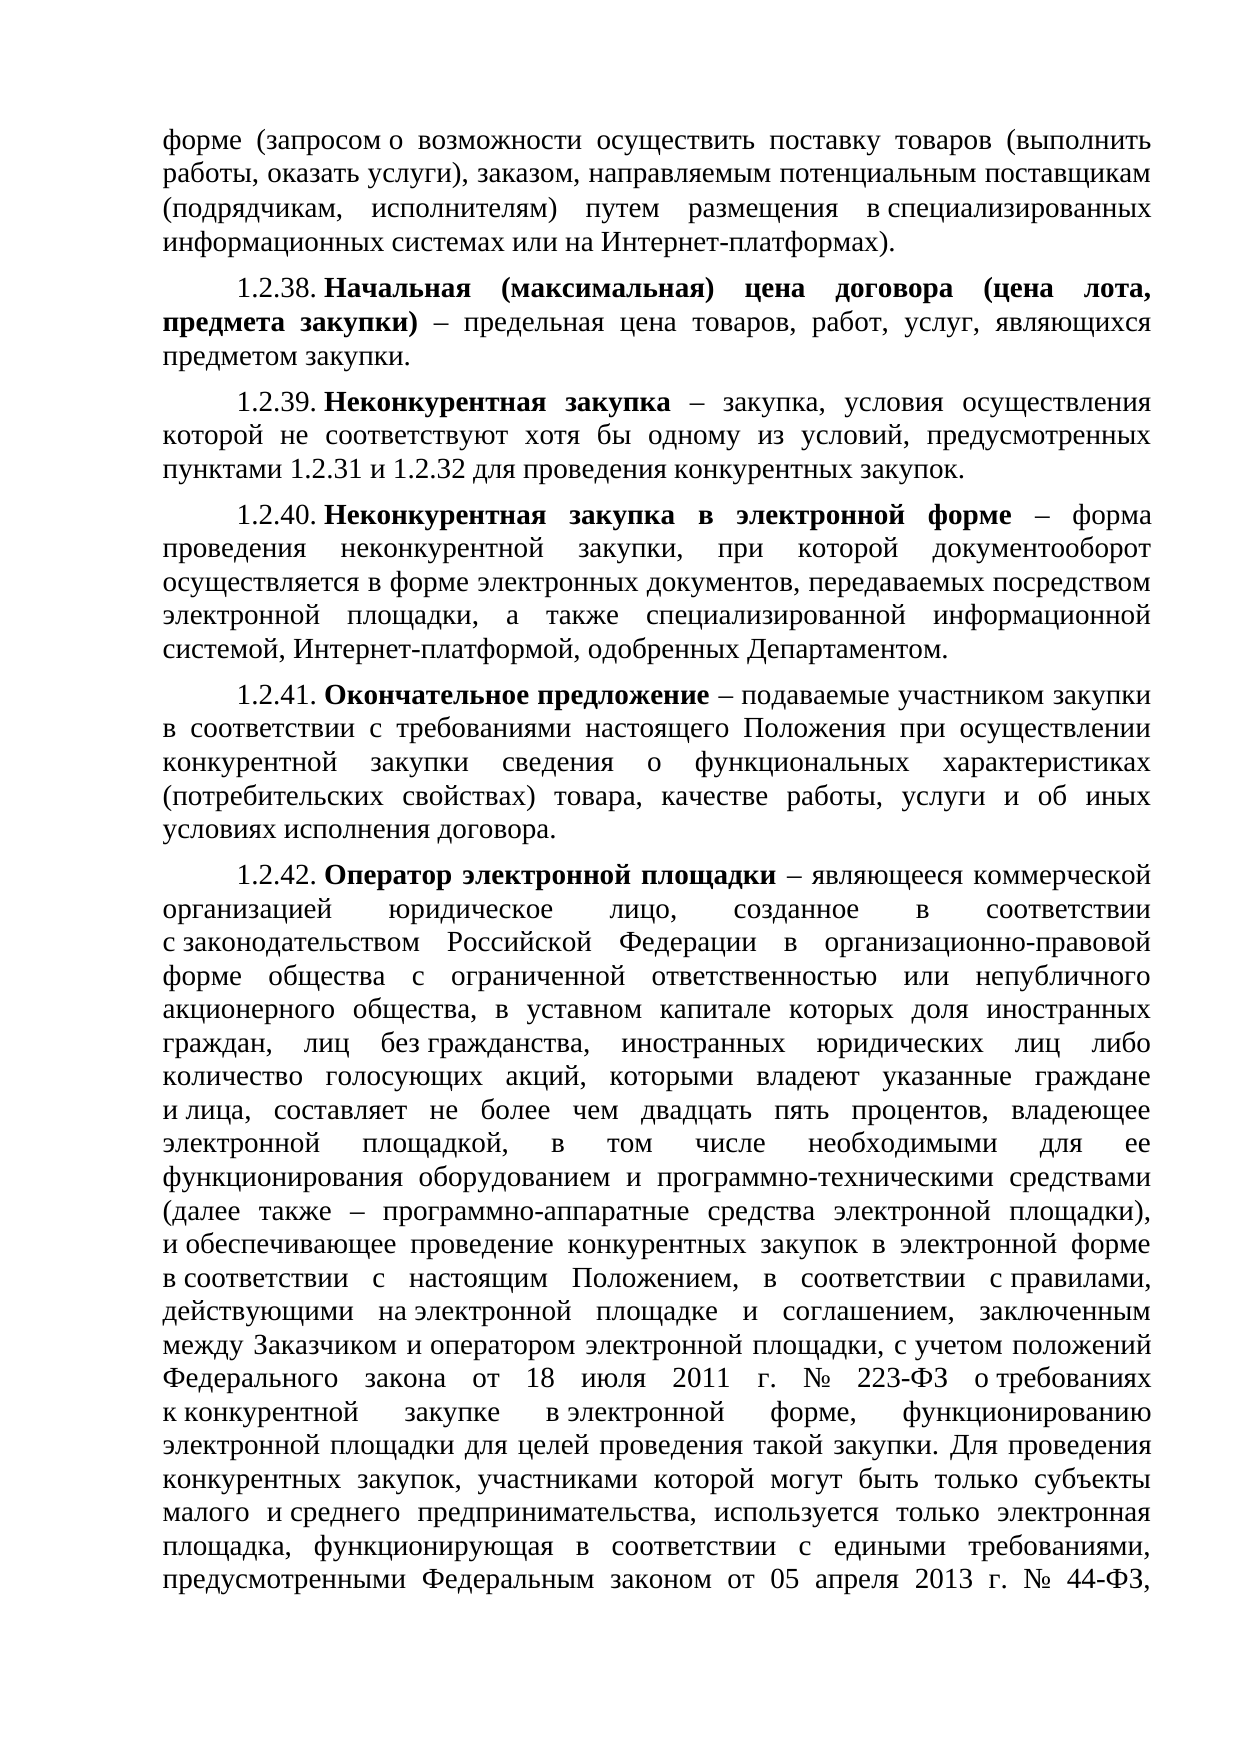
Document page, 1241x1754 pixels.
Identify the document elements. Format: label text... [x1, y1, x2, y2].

list Неконкурентная закупка в электронной форме – форма проведения неконкурентной закупки, при которой документооборот осуществляется в форме электронных документов, передаваемых посредством электронной площадки, а также специализированной информационной системой, Интернет-платформой, одобренных Департаментом. [162, 497, 1152, 664]
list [162, 857, 1152, 1595]
list Окончательное предложение – подаваемые участником закупки в соответствии с требованиями настоящего Положения при осуществлении конкурентной закупки сведения о функциональных характеристиках (потребительских свойствах) товара, качестве работы, услуги и об иных условиях исполнения договора. [162, 677, 1152, 845]
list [162, 122, 1152, 258]
list Начальная (максимальная) цена договора (цена лота, предмета закупки) – предельная цена товаров, работ, услуг, являющихся предметом закупки. [162, 271, 1152, 371]
list Неконкурентная закупка – закупка, условия осуществления которой не соответствуют хотя бы одному из условий, предусмотренных пунктами 1.2.31 и 1.2.32 для проведения конкурентных закупок. [162, 384, 1152, 484]
